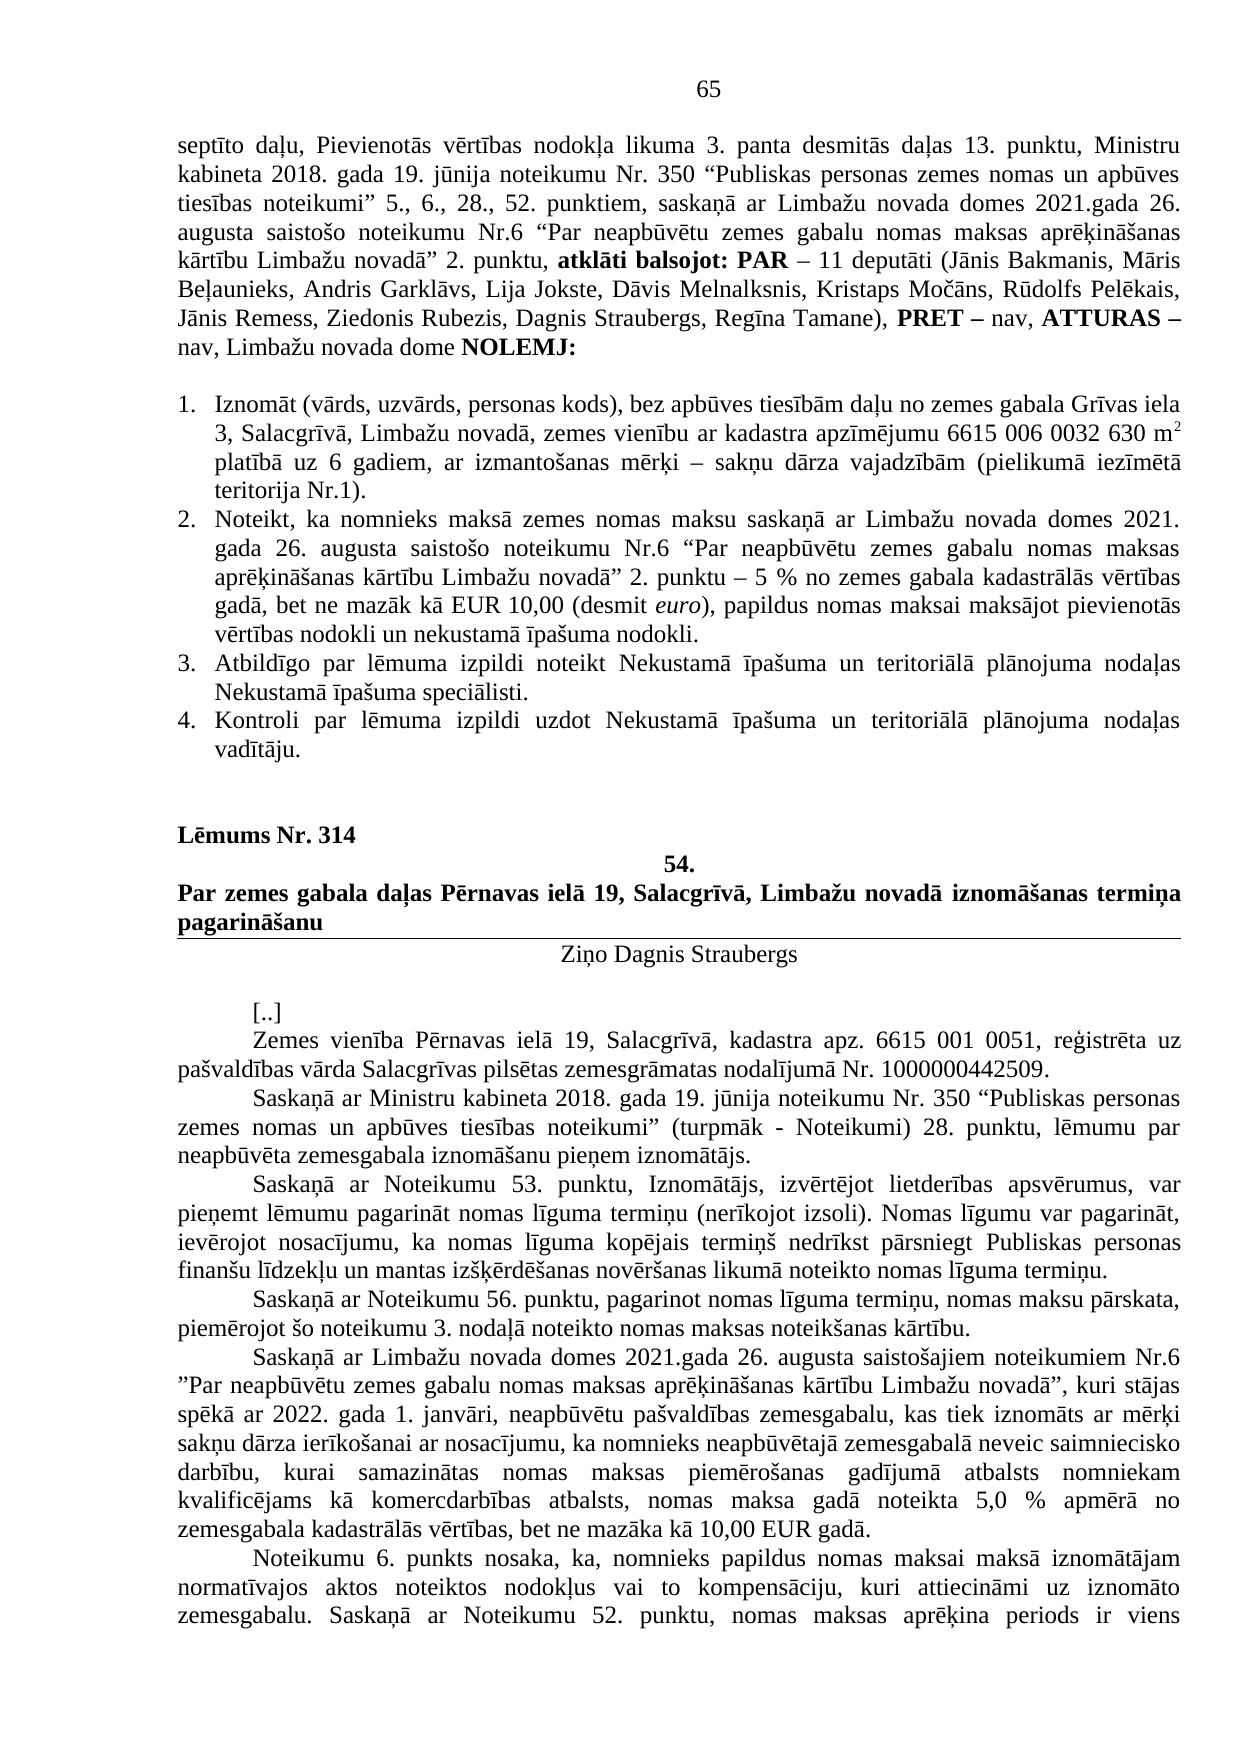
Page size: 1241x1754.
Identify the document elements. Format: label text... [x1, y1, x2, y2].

text 54. [177, 849, 1181, 878]
text Saskaņā ar Noteikumu 53. punktu, Iznomātājs, izvērtējot lietderības apsvērumus, var pieņemt lēmumu pagarināt nomas līguma termiņu (nerīkojot izsoli). Nomas līgumu var pagarināt, ievērojot nosacījumu, ka nomas līguma kopējais termiņš nedrīkst pārsniegt Publiskas personas finanšu līdzekļu un mantas izšķērdēšanas novēršanas likumā noteikto nomas līguma termiņu. [177, 1169, 1181, 1284]
text Zemes vienība Pērnavas ielā 19, Salacgrīvā, kadastra apz. 6615 001 0051, reģistrēta uz pašvaldības vārda Salacgrīvas pilsētas zemesgrāmatas nodalījumā Nr. 1000000442509. [177, 1026, 1181, 1083]
list Iznomāt (vārds, uzvārds, personas kods), bez apbūves tiesībām daļu no zemes gabala Grīvas iela 3, Salacgrīvā, Limbažu novadā, zemes vienību ar kadastra apzīmējumu 6615 006 0032 630 m2 platībā uz 6 gadiem, ar izmantošanas mērķi – sakņu dārza vajadzībām (pielikumā iezīmētā teritorija Nr.1). [177, 389, 1181, 504]
text Saskaņā ar Limbažu novada domes 2021.gada 26. augusta saistošajiem noteikumiem Nr.6 ”Par neapbūvētu zemes gabalu nomas maksas aprēķināšanas kārtību Limbažu novadā”, kuri stājas spēkā ar 2022. gada 1. janvāri, neapbūvētu pašvaldības zemesgabalu, kas tiek iznomāts ar mērķi sakņu dārza ierīkošanai ar nosacījumu, ka nomnieks neapbūvētajā zemesgabalā neveic saimniecisko darbību, kurai samazinātas nomas maksas piemērošanas gadījumā atbalsts nomniekam kvalificējams kā komercdarbības atbalsts, nomas maksa gadā noteikta 5,0 % apmērā no zemesgabala kadastrālās vērtības, bet ne mazāka kā 10,00 EUR gadā. [177, 1342, 1181, 1543]
list Kontroli par lēmuma izpildi uzdot Nekustamā īpašuma un teritoriālā plānojuma nodaļas vadītāju. [177, 706, 1181, 763]
list Noteikt, ka nomnieks maksā zemes nomas maksu saskaņā ar Limbažu novada domes 2021. gada 26. augusta saistošo noteikumu Nr.6 “Par neapbūvētu zemes gabalu nomas maksas aprēķināšanas kārtību Limbažu novadā” 2. punktu – 5 % no zemes gabala kadastrālās vērtības gadā, bet ne mazāk kā EUR 10,00 (desmit euro), papildus nomas maksai maksājot pievienotās vērtības nodokli un nekustamā īpašuma nodokli. [177, 504, 1181, 648]
text Lēmums Nr. 314 [177, 821, 1181, 849]
text Par zemes gabala daļas Pērnavas ielā 19, Salacgrīvā, Limbažu novadā iznomāšanas termiņa pagarināšanu [177, 878, 1181, 938]
text Saskaņā ar Noteikumu 56. punktu, pagarinot nomas līguma termiņu, nomas maksu pārskata, piemērojot šo noteikumu 3. nodaļā noteikto nomas maksas noteikšanas kārtību. [177, 1284, 1181, 1342]
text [177, 1543, 1181, 1629]
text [177, 131, 1181, 361]
text Saskaņā ar Ministru kabineta 2018. gada 19. jūnija noteikumu Nr. 350 “Publiskas personas zemes nomas un apbūves tiesības noteikumi” (turpmāk - Noteikumi) 28. punktu, lēmumu par neapbūvēta zemesgabala iznomāšanu pieņem iznomātājs. [177, 1083, 1181, 1169]
list Atbildīgo par lēmuma izpildi noteikt Nekustamā īpašuma un teritoriālā plānojuma nodaļas Nekustamā īpašuma speciālisti. [177, 648, 1181, 706]
text Ziņo Dagnis Straubergs [177, 939, 1181, 968]
text [..] [177, 997, 1181, 1026]
